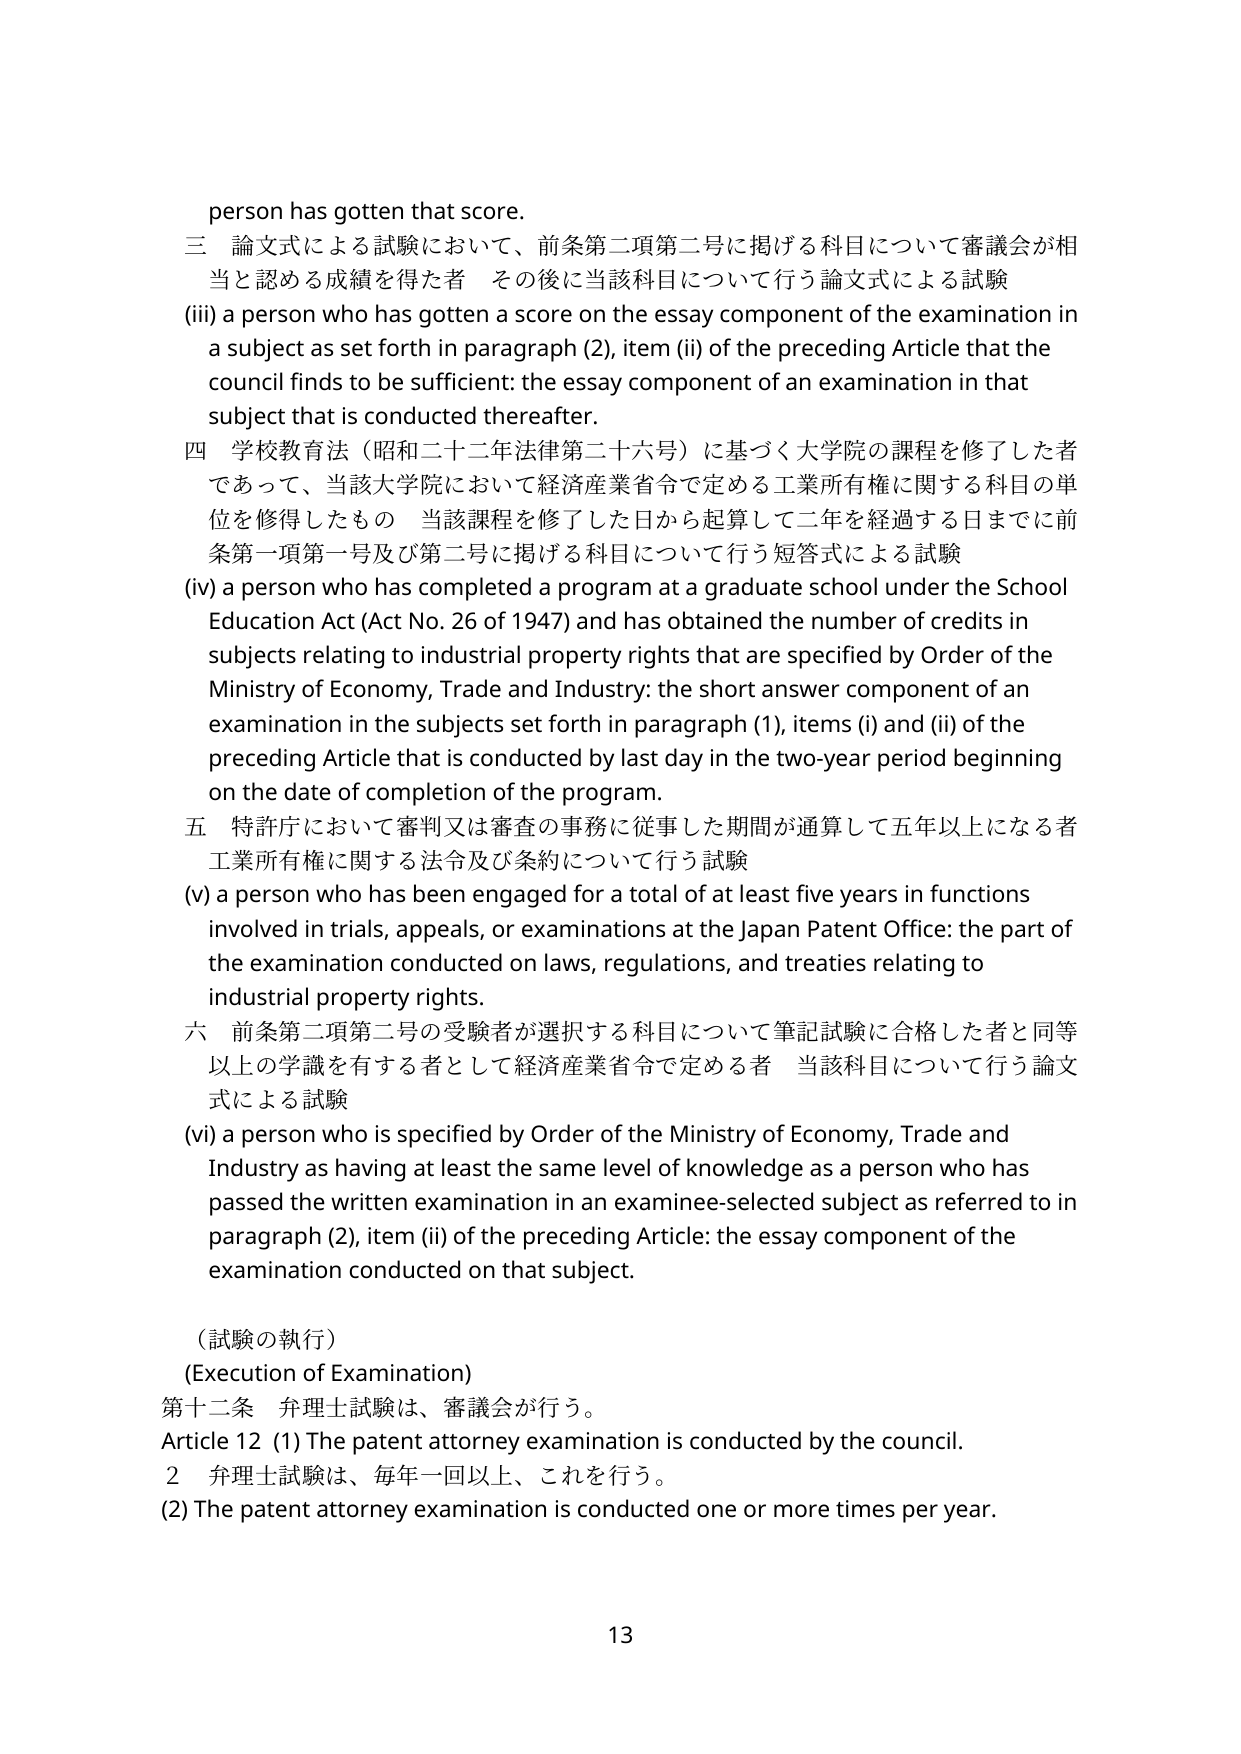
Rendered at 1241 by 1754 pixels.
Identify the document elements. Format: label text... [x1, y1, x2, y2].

text ２ 弁理士試験は、毎年一回以上、これを行う。 [161, 1458, 1079, 1492]
text (Execution of Examination) [184, 1355, 1079, 1389]
text (iii) a person who has gotten a score on the essay component of the examination in a subject as set forth in paragraph (2), item (ii) of the preceding Article that the council finds to be sufficient: the essay component of an examination in that subject that is conducted thereafter. [184, 296, 1079, 433]
text (vi) a person who is specified by Order of the Ministry of Economy, Trade and Industry as having at least the same level of knowledge as a person who has passed the written examination in an examinee-selected subject as referred to in paragraph (2), item (ii) of the preceding Article: the essay component of the examination conducted on that subject. [184, 1116, 1079, 1287]
text 第十二条 弁理士試験は、審議会が行う。 [161, 1389, 1079, 1424]
text 六 前条第二項第二号の受験者が選択する科目について筆記試験に合格した者と同等以上の学識を有する者として経済産業省令で定める者 当該科目について行う論文式による試験 [184, 1014, 1079, 1116]
text 四 学校教育法（昭和二十二年法律第二十六号）に基づく大学院の課程を修了した者であって、当該大学院において経済産業省令で定める工業所有権に関する科目の単位を修得したもの 当該課程を修了した日から起算して二年を経過する日までに前条第一項第一号及び第二号に掲げる科目について行う短答式による試験 [184, 433, 1079, 569]
text （試験の執行） [184, 1321, 1079, 1355]
text (iv) a person who has completed a program at a graduate school under the School Education Act (Act No. 26 of 1947) and has obtained the number of credits in subjects relating to industrial property rights that are specified by Order of the Ministry of Economy, Trade and Industry: the short answer component of an examination in the subjects set forth in paragraph (1), items (i) and (ii) of the preceding Article that is conducted by last day in the two-year period beginning on the date of completion of the program. [184, 569, 1079, 809]
text 三 論文式による試験において、前条第二項第二号に掲げる科目について審議会が相当と認める成績を得た者 その後に当該科目について行う論文式による試験 [184, 228, 1079, 296]
text (2) The patent attorney examination is conducted one or more times per year. [161, 1492, 1079, 1526]
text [184, 194, 1079, 228]
text Article 12 (1) The patent attorney examination is conducted by the council. [161, 1424, 1079, 1458]
text 五 特許庁において審判又は審査の事務に従事した期間が通算して五年以上になる者 工業所有権に関する法令及び条約について行う試験 [184, 809, 1079, 877]
text (v) a person who has been engaged for a total of at least five years in functions involved in trials, appeals, or examinations at the Japan Patent Office: the part of the examination conducted on laws, regulations, and treaties relating to industrial property rights. [184, 877, 1079, 1014]
